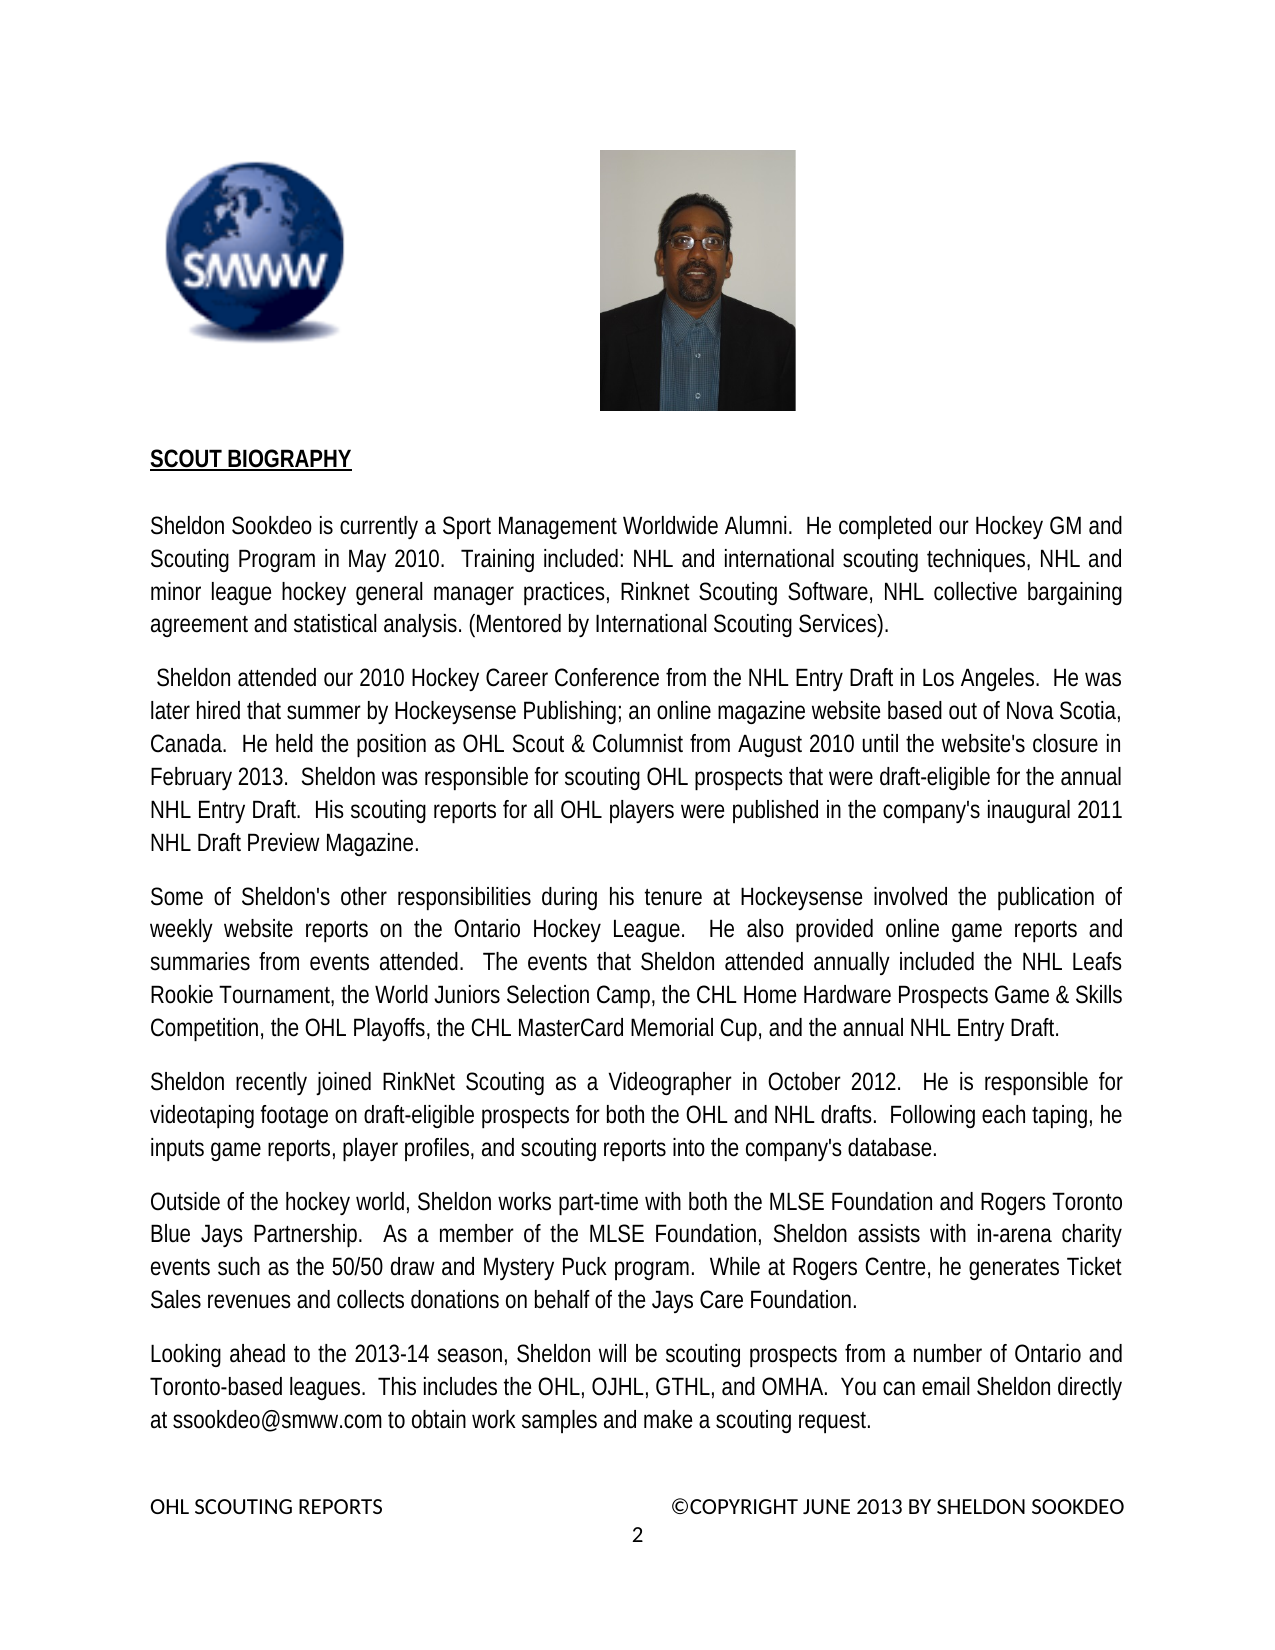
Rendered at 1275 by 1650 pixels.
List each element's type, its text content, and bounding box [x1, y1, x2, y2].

text Outside of the hockey world, Sheldon works part-time with both the MLSE Foundation and Rogers Toronto Blue Jays Partnership. As a member of the MLSE Foundation, Sheldon assists with in-arena charity events such as the 50/50 draw and Mystery Puck program. While at Rogers Centre, he generates Ticket Sales revenues and collects donations on behalf of the Jays Care Foundation. [150, 1186, 1125, 1314]
picture [153, 160, 361, 347]
text Sheldon Sookdeo is currently a Sport Management Worldwide Alumni. He completed our Hockey GM and Scouting Program in May 2010. Training included: NHL and international scouting techniques, NHL and minor league hockey general manager practices, Rinknet Scouting Software, NHL collective bargaining agreement and statistical analysis. (Mentored by International Scouting Services). [150, 511, 1125, 638]
text Sheldon recently joined RinkNet Scouting as a Videographer in October 2012. He is responsible for videotaping footage on draft-eligible prospects for both the OHL and NHL drafts. Following each taping, he inputs game reports, player profiles, and scouting reports into the company's database. [150, 1067, 1125, 1161]
text SCOUT BIOGRAPHY [150, 436, 1125, 473]
text Some of Sheldon's other responsibilities during his tenure at Hockeysense involved the publication of weekly website reports on the Ontario Hockey League. He also provided online game reports and summaries from events attended. The events that Sheldon attended annually included the NHL Leafs Rookie Tournament, the World Juniors Selection Camp, the CHL Home Hardware Prospects Game & Skills Competition, the OHL Playoffs, the CHL MasterCard Memorial Cup, and the annual NHL Entry Draft. [150, 881, 1125, 1042]
picture [600, 150, 796, 411]
text Looking ahead to the 2013-14 season, Sheldon will be scouting prospects from a number of Ontario and Toronto-based leagues. This includes the OHL, OJHL, GTHL, and OMHA. You can email Sheldon directly at ssookdeo@smww.com to obtain work samples and make a scouting request. [150, 1339, 1125, 1433]
text Sheldon attended our 2010 Hockey Career Conference from the NHL Entry Draft in Los Angeles. He was later hired that summer by Hockeysense Publishing; an online magazine website based out of Nova Scotia, Canada. He held the position as OHL Scout & Columnist from August 2010 until the website's closure in February 2013. Sheldon was responsible for scouting OHL prospects that were draft-eligible for the annual NHL Entry Draft. His scouting reports for all OHL players were published in the company's inaugural 2011 NHL Draft Preview Magazine. [150, 663, 1125, 856]
